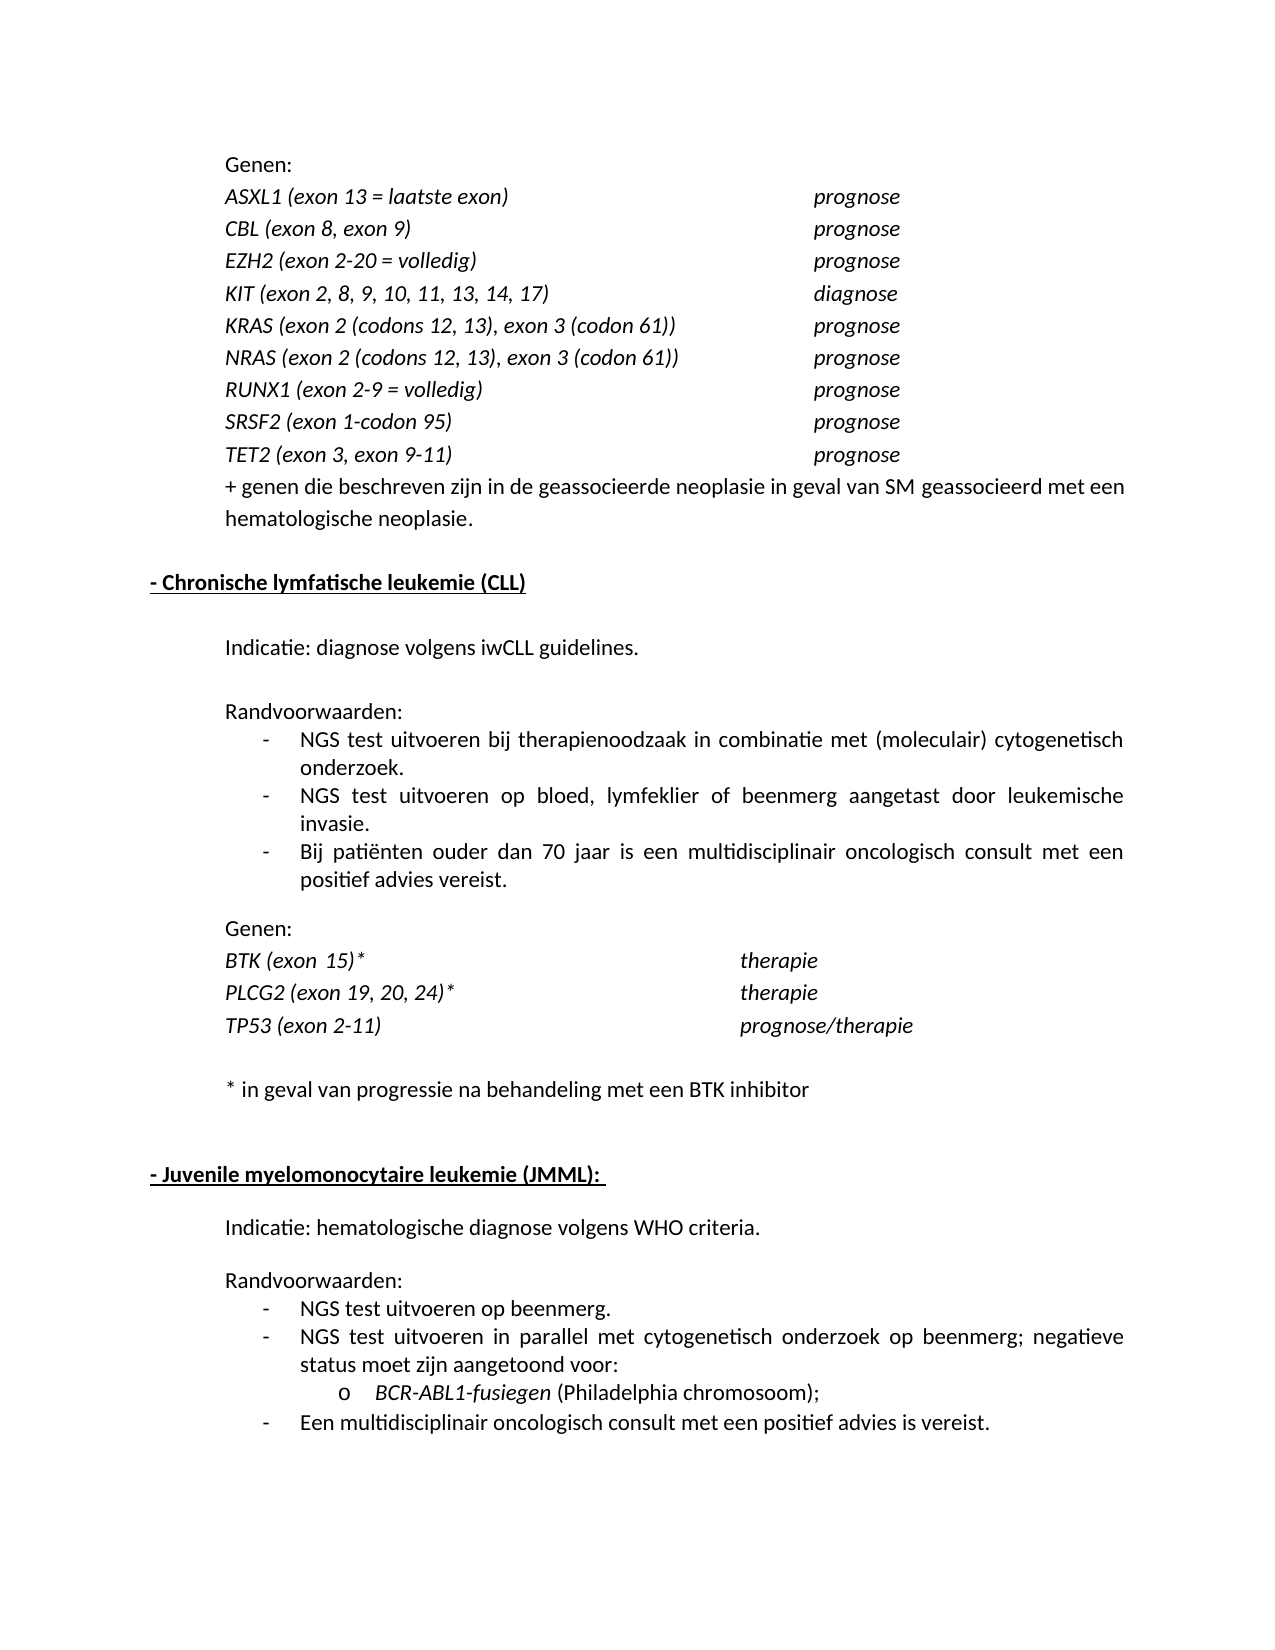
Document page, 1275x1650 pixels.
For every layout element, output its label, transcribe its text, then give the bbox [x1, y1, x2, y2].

text NRAS (exon 2 (codons 12, 13), exon 3 (codon 61)) prognose [225, 343, 1125, 371]
text ASXL1 (exon 13 = laatste exon) prognose [225, 182, 1125, 210]
list NGS test uitvoeren op beenmerg. [262, 1294, 1125, 1322]
text KIT (exon 2, 8, 9, 10, 11, 13, 14, 17) diagnose [225, 279, 1125, 307]
list NGS test uitvoeren op bloed, lymfeklier of beenmerg aangetast door leukemische invasie. [262, 781, 1125, 837]
list Bij patiënten ouder dan 70 jaar is een multidisciplinair oncologisch consult met een positief advies vereist. [262, 837, 1125, 893]
text CBL (exon 8, exon 9) prognose [225, 214, 1125, 242]
text Indicatie: hematologische diagnose volgens WHO criteria. [225, 1213, 1125, 1241]
list NGS test uitvoeren in parallel met cytogenetisch onderzoek op beenmerg; negatieve status moet zijn aangetoond voor: [262, 1322, 1125, 1378]
text RUNX1 (exon 2-9 = volledig) prognose [225, 375, 1125, 403]
text Randvoorwaarden: [225, 1266, 1125, 1294]
text PLCG2 (exon 19, 20, 24)* therapie [225, 978, 1125, 1007]
text Randvoorwaarden: [225, 697, 1125, 725]
text + genen die beschreven zijn in de geassocieerde neoplasie in geval van SM geassocieerd met een hematologische neoplasie. [225, 472, 1125, 532]
text Genen: [225, 150, 1125, 178]
text Indicatie: diagnose volgens iwCLL guidelines. [225, 633, 1125, 661]
text - Chronische lymfatische leukemie (CLL) [150, 568, 1125, 596]
text KRAS (exon 2 (codons 12, 13), exon 3 (codon 61)) prognose [225, 311, 1125, 339]
list BCR-ABL1-fusiegen (Philadelphia chromosoom); [337, 1378, 1125, 1408]
text * in geval van progressie na behandeling met een BTK inhibitor [225, 1075, 1125, 1103]
text EZH2 (exon 2-20 = volledig) prognose [225, 247, 1125, 274]
list NGS test uitvoeren bij therapienoodzaak in combinatie met (moleculair) cytogenetisch onderzoek. [262, 725, 1125, 781]
text TET2 (exon 3, exon 9-11) prognose [225, 440, 1125, 468]
list Een multidisciplinair oncologisch consult met een positief advies is vereist. [262, 1408, 1125, 1436]
text SRSF2 (exon 1-codon 95) prognose [225, 407, 1125, 436]
text Genen: [225, 914, 1125, 942]
text TP53 (exon 2-11) prognose/therapie [225, 1011, 1125, 1039]
text - Juvenile myelomonocytaire leukemie (JMML): [150, 1160, 1125, 1188]
text BTK (exon 15)* therapie [225, 946, 1125, 974]
